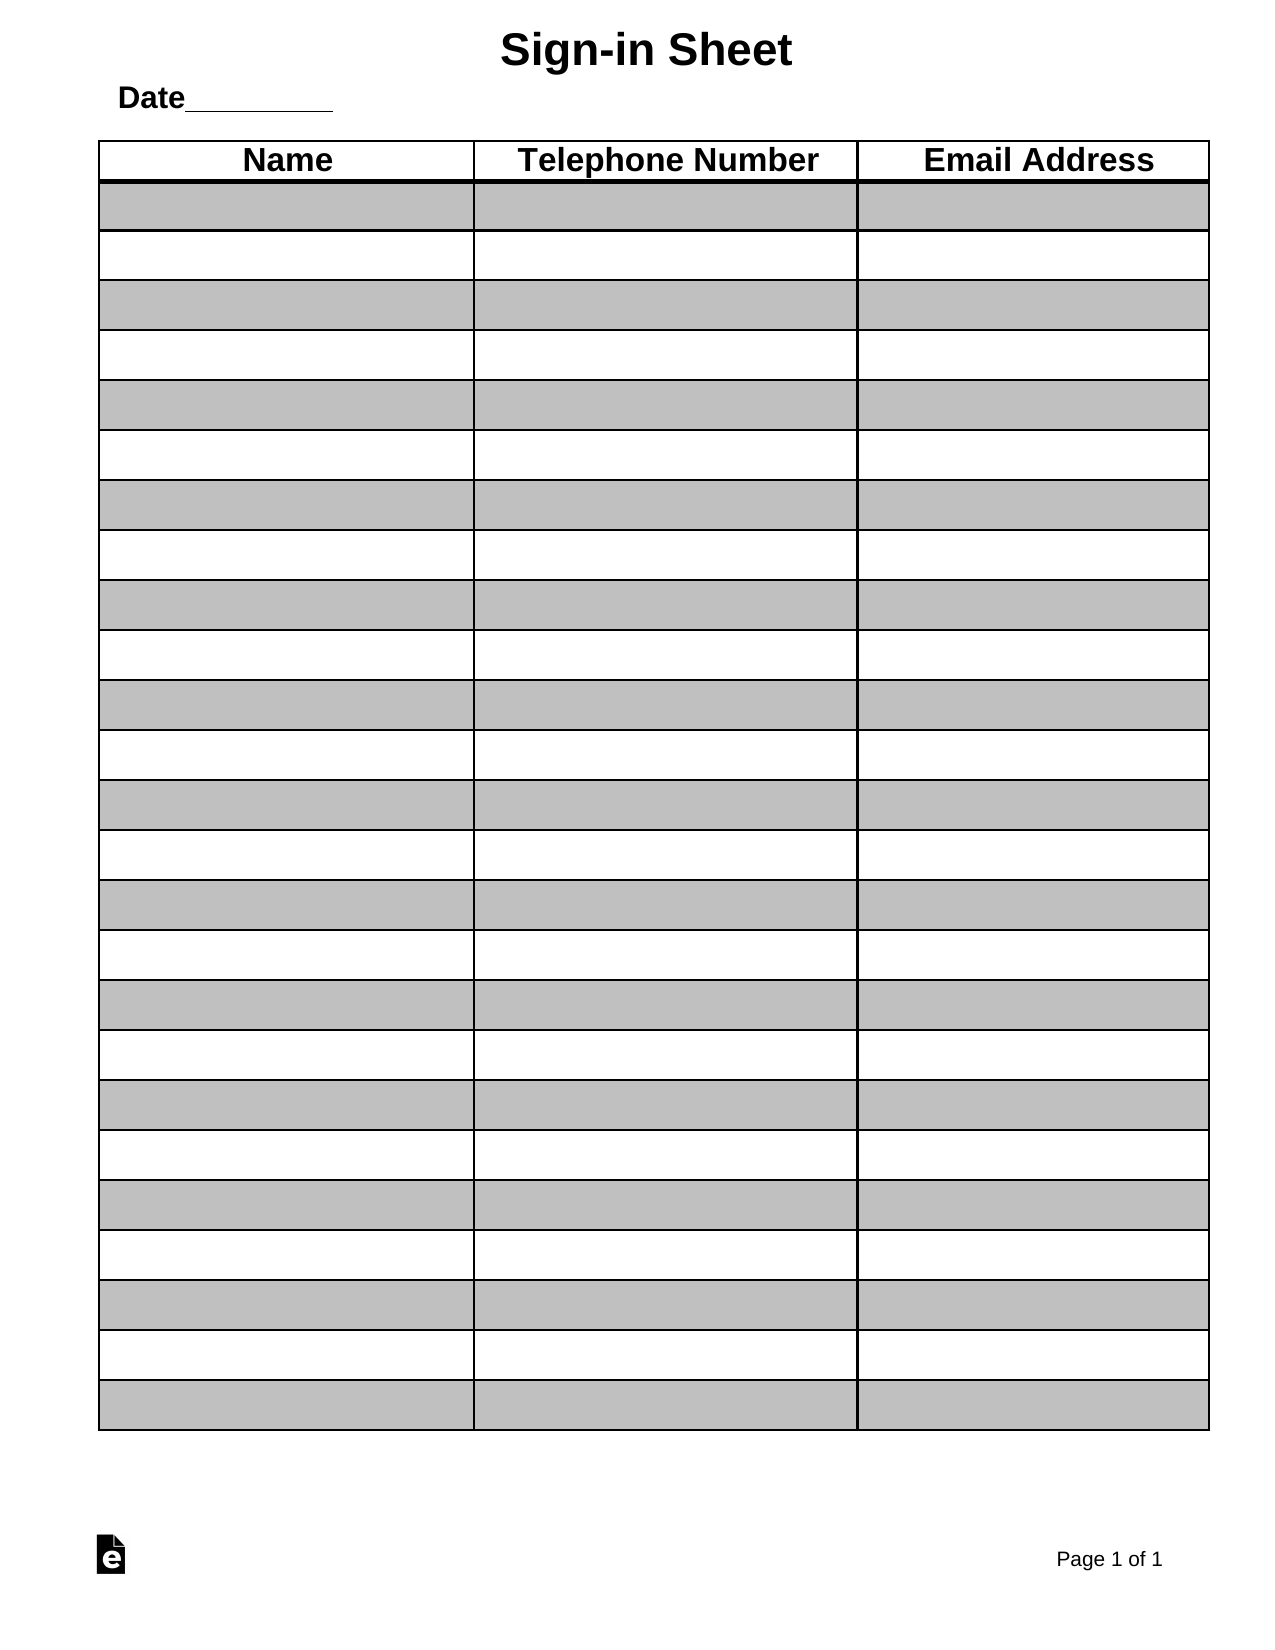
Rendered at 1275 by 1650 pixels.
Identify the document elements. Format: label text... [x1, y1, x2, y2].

table_cell [859, 781, 1208, 829]
table_cell [475, 931, 856, 979]
table_header Name [100, 142, 473, 179]
table_cell [100, 881, 473, 929]
table_cell [100, 1081, 473, 1129]
table_cell [859, 1081, 1208, 1129]
table_cell [859, 1031, 1208, 1079]
table_header Email Address [859, 142, 1208, 179]
table_cell [100, 1131, 473, 1179]
table_cell [100, 1231, 473, 1279]
table_cell [100, 831, 473, 879]
table_cell [859, 1231, 1208, 1279]
table_cell [859, 331, 1208, 379]
table_cell [475, 531, 856, 579]
picture [89, 1533, 132, 1575]
table_cell [100, 1381, 473, 1429]
table_cell [475, 781, 856, 829]
table_cell [859, 931, 1208, 979]
table_cell [859, 1181, 1208, 1229]
table_cell [100, 931, 473, 979]
table_cell [859, 184, 1208, 229]
table_cell [100, 1031, 473, 1079]
table_cell [100, 681, 473, 729]
table_cell [859, 831, 1208, 879]
table_cell [475, 981, 856, 1029]
table_cell [475, 1381, 856, 1429]
table_cell [100, 1281, 473, 1329]
table_cell [859, 531, 1208, 579]
text Date [118, 79, 333, 115]
table_cell [475, 1231, 856, 1279]
table_cell [475, 1331, 856, 1379]
table_cell [859, 1331, 1208, 1379]
table_cell [100, 731, 473, 779]
table_cell [100, 431, 473, 479]
table_cell [475, 1281, 856, 1329]
table_cell [475, 381, 856, 429]
table_cell [859, 1131, 1208, 1179]
table_cell [100, 331, 473, 379]
table_cell [859, 381, 1208, 429]
table_cell [475, 581, 856, 629]
table_cell [475, 1181, 856, 1229]
table_cell [100, 581, 473, 629]
table_cell [475, 232, 856, 279]
text Sign-in Sheet [500, 22, 1225, 75]
table_cell [475, 481, 856, 529]
table_cell [100, 184, 473, 229]
table_header Telephone Number [475, 142, 856, 179]
table_cell [475, 281, 856, 329]
table_cell [475, 184, 856, 229]
table_cell [859, 281, 1208, 329]
table_cell [475, 1031, 856, 1079]
table_cell [859, 431, 1208, 479]
table_cell [475, 881, 856, 929]
table_cell [475, 831, 856, 879]
table_cell [100, 281, 473, 329]
table_cell [475, 631, 856, 679]
table_cell [475, 431, 856, 479]
table_cell [859, 731, 1208, 779]
table_cell [100, 531, 473, 579]
table_cell [100, 381, 473, 429]
table_cell [475, 331, 856, 379]
table_cell [100, 232, 473, 279]
table_cell [100, 981, 473, 1029]
table_cell [100, 631, 473, 679]
table_cell [859, 581, 1208, 629]
table_cell [100, 781, 473, 829]
table_cell [475, 731, 856, 779]
table_cell [100, 1181, 473, 1229]
table_cell [100, 1331, 473, 1379]
table_cell [859, 631, 1208, 679]
table_cell [475, 1131, 856, 1179]
table_cell [859, 1281, 1208, 1329]
table_cell [859, 681, 1208, 729]
table_cell [475, 681, 856, 729]
table_cell [859, 481, 1208, 529]
table_cell [859, 232, 1208, 279]
table_cell [475, 1081, 856, 1129]
table_cell [100, 481, 473, 529]
table_cell [859, 881, 1208, 929]
table_cell [859, 1381, 1208, 1429]
table_cell [859, 981, 1208, 1029]
